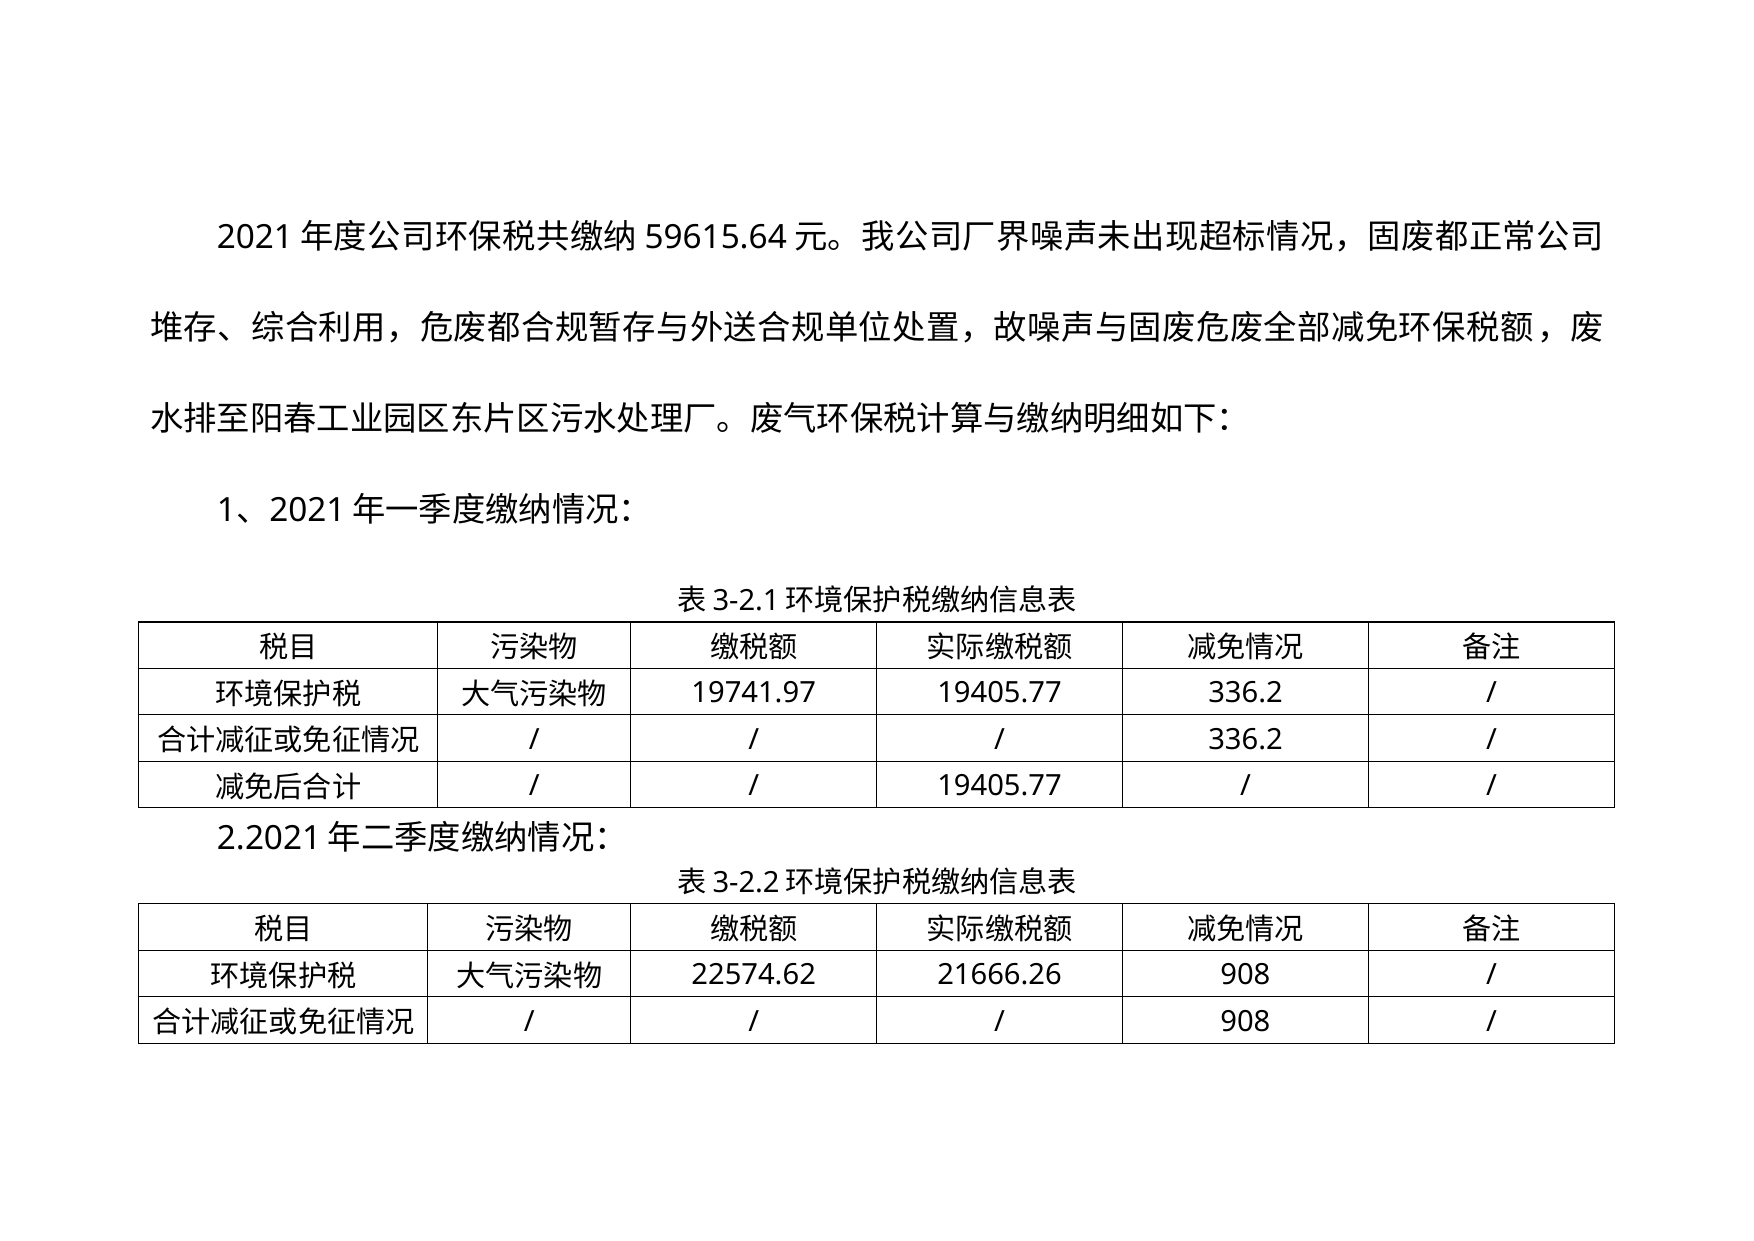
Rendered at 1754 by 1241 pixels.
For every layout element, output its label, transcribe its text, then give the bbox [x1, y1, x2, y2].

table_cell 大气污染物 [438, 669, 630, 714]
table_header 税目 [139, 904, 427, 950]
table_cell / [438, 762, 630, 807]
table_cell 908 [1123, 997, 1368, 1043]
table_cell / [1369, 762, 1614, 807]
table_header 缴税额 [631, 623, 876, 668]
table_cell 21666.26 [877, 951, 1122, 996]
table_cell 19741.97 [631, 669, 876, 714]
table_header 减免情况 [1123, 623, 1368, 668]
text 表3-2.1环境保护税缴纳信息表 [142, 577, 1612, 621]
table_header 备注 [1369, 904, 1614, 950]
table_cell 合计减征或免征情况 [139, 997, 427, 1043]
text 2021年度公司环保税共缴纳59615.64元。我公司厂界噪声未出现超标情况，固废都正常公司堆存、综合利用，危废都合规暂存与外送合规单位处置，故噪声与固废危废全部减免环保税额，废水排至阳春工业园区东片区污水处理厂。废气环保税计算与缴纳明细如下： [150, 189, 1604, 461]
table_header 污染物 [428, 904, 630, 950]
table_header 实际缴税额 [877, 623, 1122, 668]
table_cell / [1369, 997, 1614, 1043]
table_cell 336.2 [1123, 669, 1368, 714]
table_header 税目 [139, 623, 437, 668]
text 2.2021年二季度缴纳情况： [142, 808, 1612, 859]
table_cell / [428, 997, 630, 1043]
table_cell 减免后合计 [139, 762, 437, 807]
table_cell / [631, 997, 876, 1043]
table_cell 19405.77 [877, 762, 1122, 807]
table_header 缴税额 [631, 904, 876, 950]
table_cell 336.2 [1123, 715, 1368, 761]
table_cell 环境保护税 [139, 669, 437, 714]
table_header 备注 [1369, 623, 1614, 668]
table_cell 大气污染物 [428, 951, 630, 996]
table_cell 环境保护税 [139, 951, 427, 996]
table_cell / [631, 715, 876, 761]
table_cell 19405.77 [877, 669, 1122, 714]
table_cell / [877, 997, 1122, 1043]
table_header 减免情况 [1123, 904, 1368, 950]
table_cell 908 [1123, 951, 1368, 996]
table_cell / [1369, 951, 1614, 996]
table_cell / [1369, 669, 1614, 714]
text 表3-2.2环境保护税缴纳信息表 [142, 859, 1612, 903]
table_header 实际缴税额 [877, 904, 1122, 950]
text 1、2021年一季度缴纳情况： [150, 461, 1604, 552]
table_cell / [1369, 715, 1614, 761]
table_cell 22574.62 [631, 951, 876, 996]
table_cell 合计减征或免征情况 [139, 715, 437, 761]
table_cell / [631, 762, 876, 807]
table_cell / [438, 715, 630, 761]
table_cell / [1123, 762, 1368, 807]
table_cell / [877, 715, 1122, 761]
table_header 污染物 [438, 623, 630, 668]
